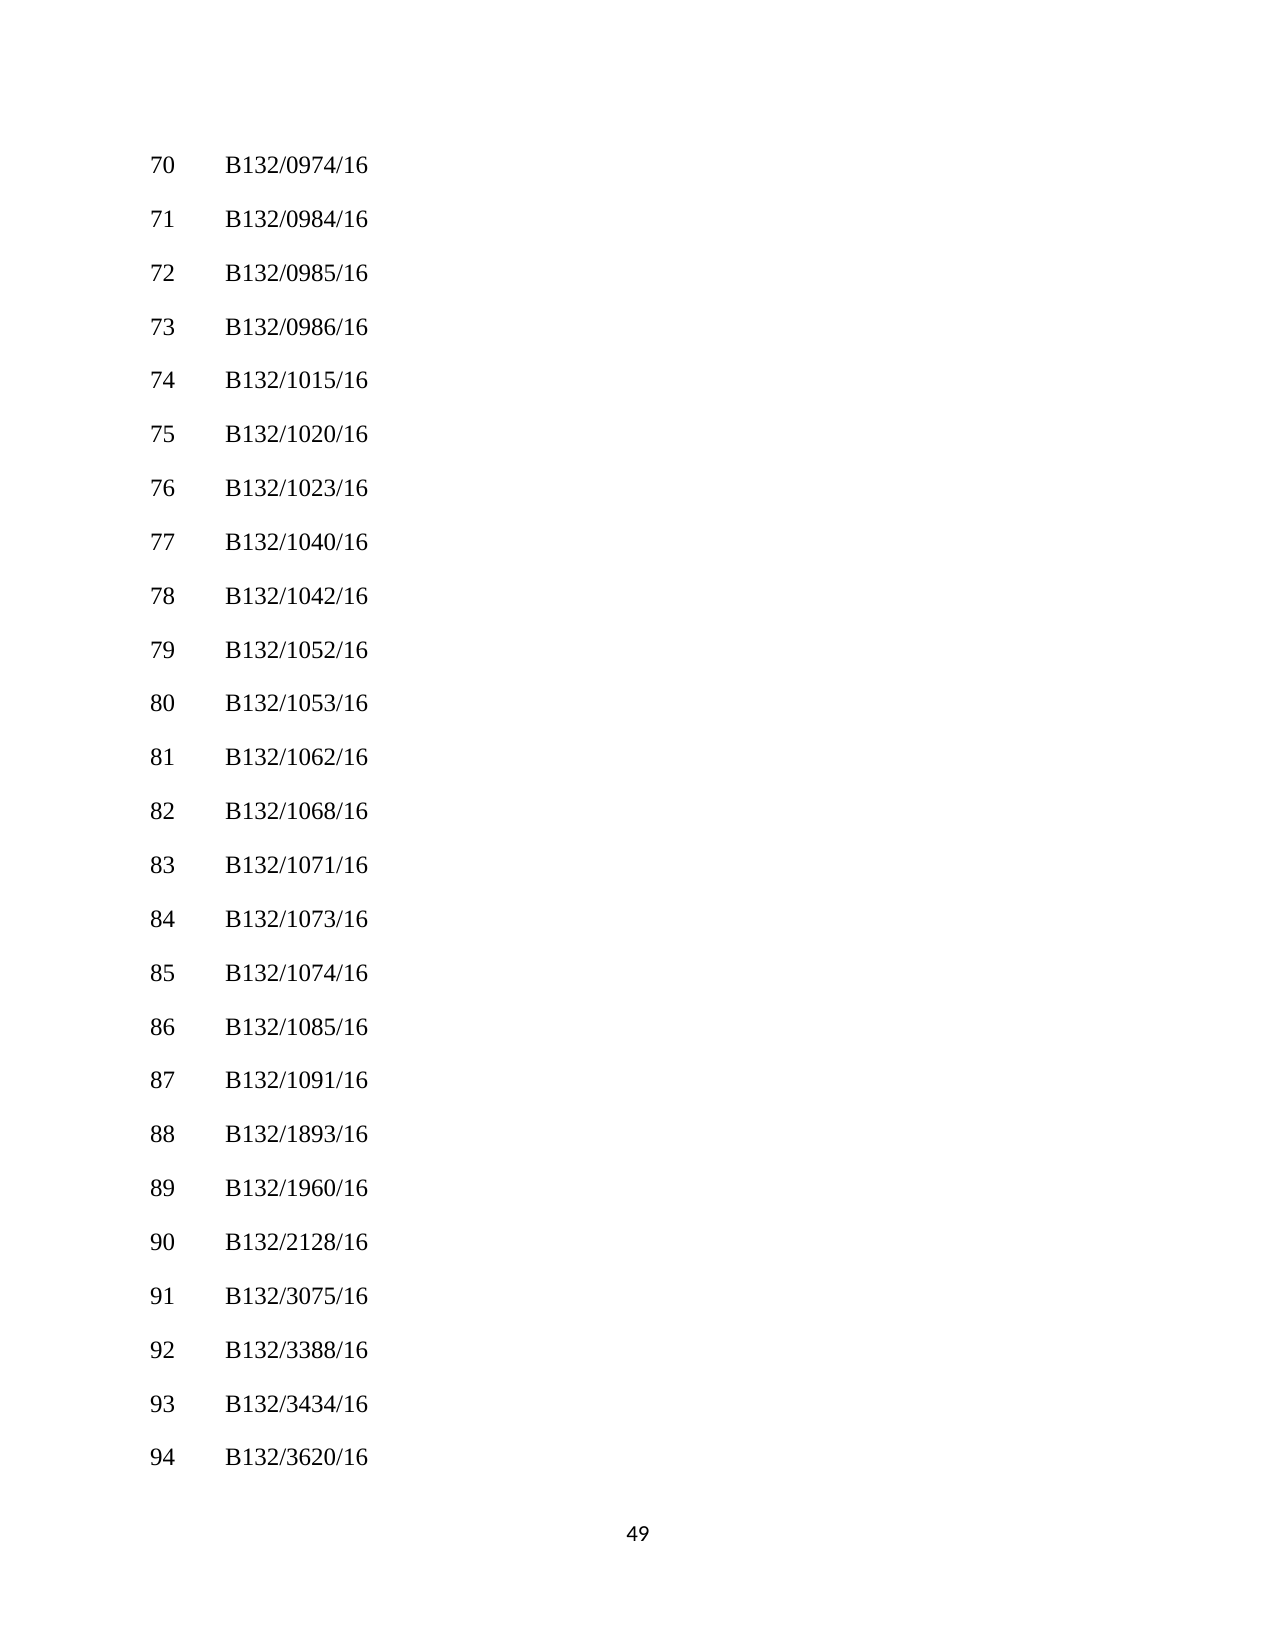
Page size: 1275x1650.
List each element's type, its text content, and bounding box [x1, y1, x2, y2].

text 88 B132/1893/16 [150, 1119, 1125, 1148]
text 87 B132/1091/16 [150, 1066, 1125, 1094]
text 91 B132/3075/16 [150, 1281, 1125, 1310]
text 70 B132/0974/16 [150, 150, 1125, 179]
text 92 B132/3388/16 [150, 1335, 1125, 1363]
text 84 B132/1073/16 [150, 904, 1125, 933]
text 89 B132/1960/16 [150, 1173, 1125, 1202]
text 73 B132/0986/16 [150, 312, 1125, 340]
text 81 B132/1062/16 [150, 742, 1125, 771]
text 94 B132/3620/16 [150, 1442, 1125, 1471]
text 75 B132/1020/16 [150, 419, 1125, 448]
text 82 B132/1068/16 [150, 796, 1125, 825]
text 76 B132/1023/16 [150, 473, 1125, 502]
text 71 B132/0984/16 [150, 204, 1125, 233]
text 79 B132/1052/16 [150, 635, 1125, 663]
text 86 B132/1085/16 [150, 1012, 1125, 1040]
text 83 B132/1071/16 [150, 850, 1125, 879]
text 80 B132/1053/16 [150, 688, 1125, 717]
text 77 B132/1040/16 [150, 527, 1125, 556]
text 72 B132/0985/16 [150, 258, 1125, 286]
text 93 B132/3434/16 [150, 1389, 1125, 1417]
text 74 B132/1015/16 [150, 365, 1125, 394]
text 85 B132/1074/16 [150, 958, 1125, 987]
text 78 B132/1042/16 [150, 581, 1125, 609]
text 90 B132/2128/16 [150, 1227, 1125, 1256]
